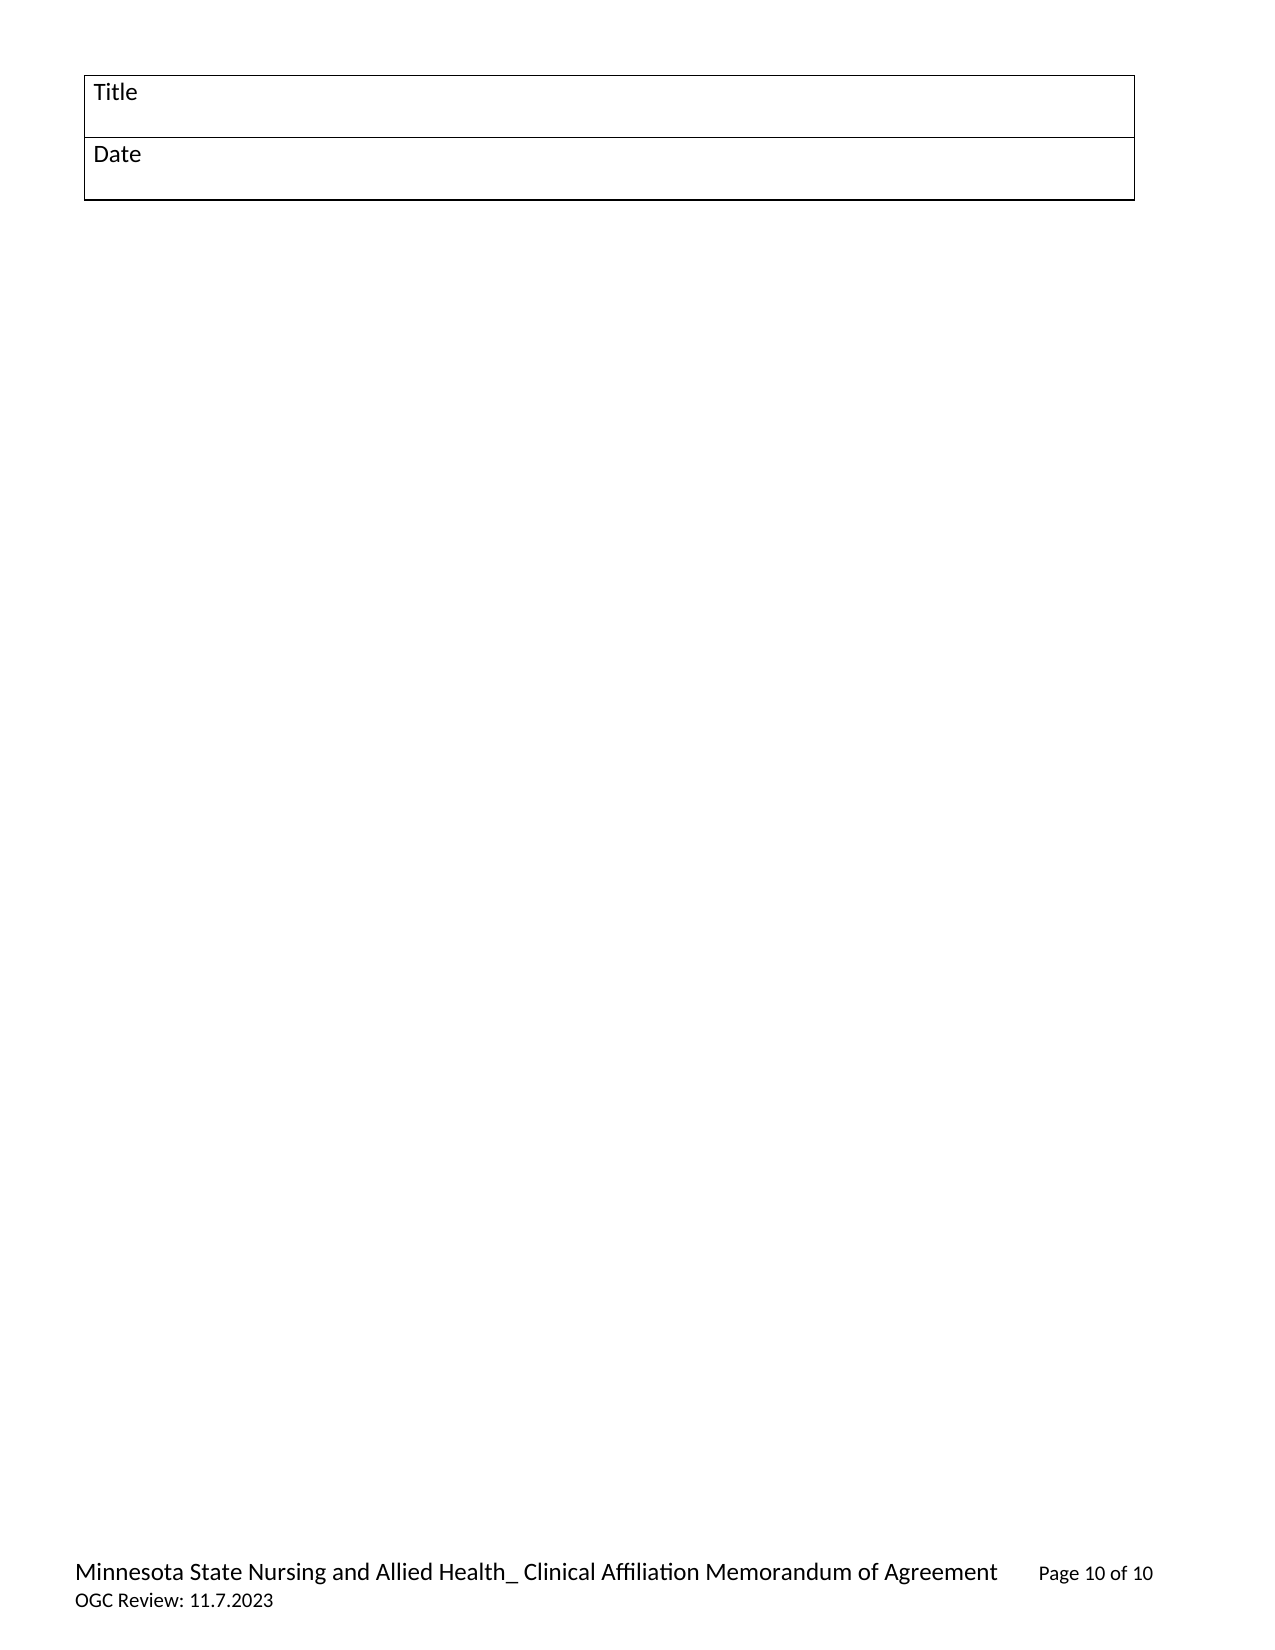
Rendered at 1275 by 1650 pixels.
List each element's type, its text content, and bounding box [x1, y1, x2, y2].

table_cell Title [85, 76, 1134, 137]
table_cell Date [85, 138, 1134, 199]
